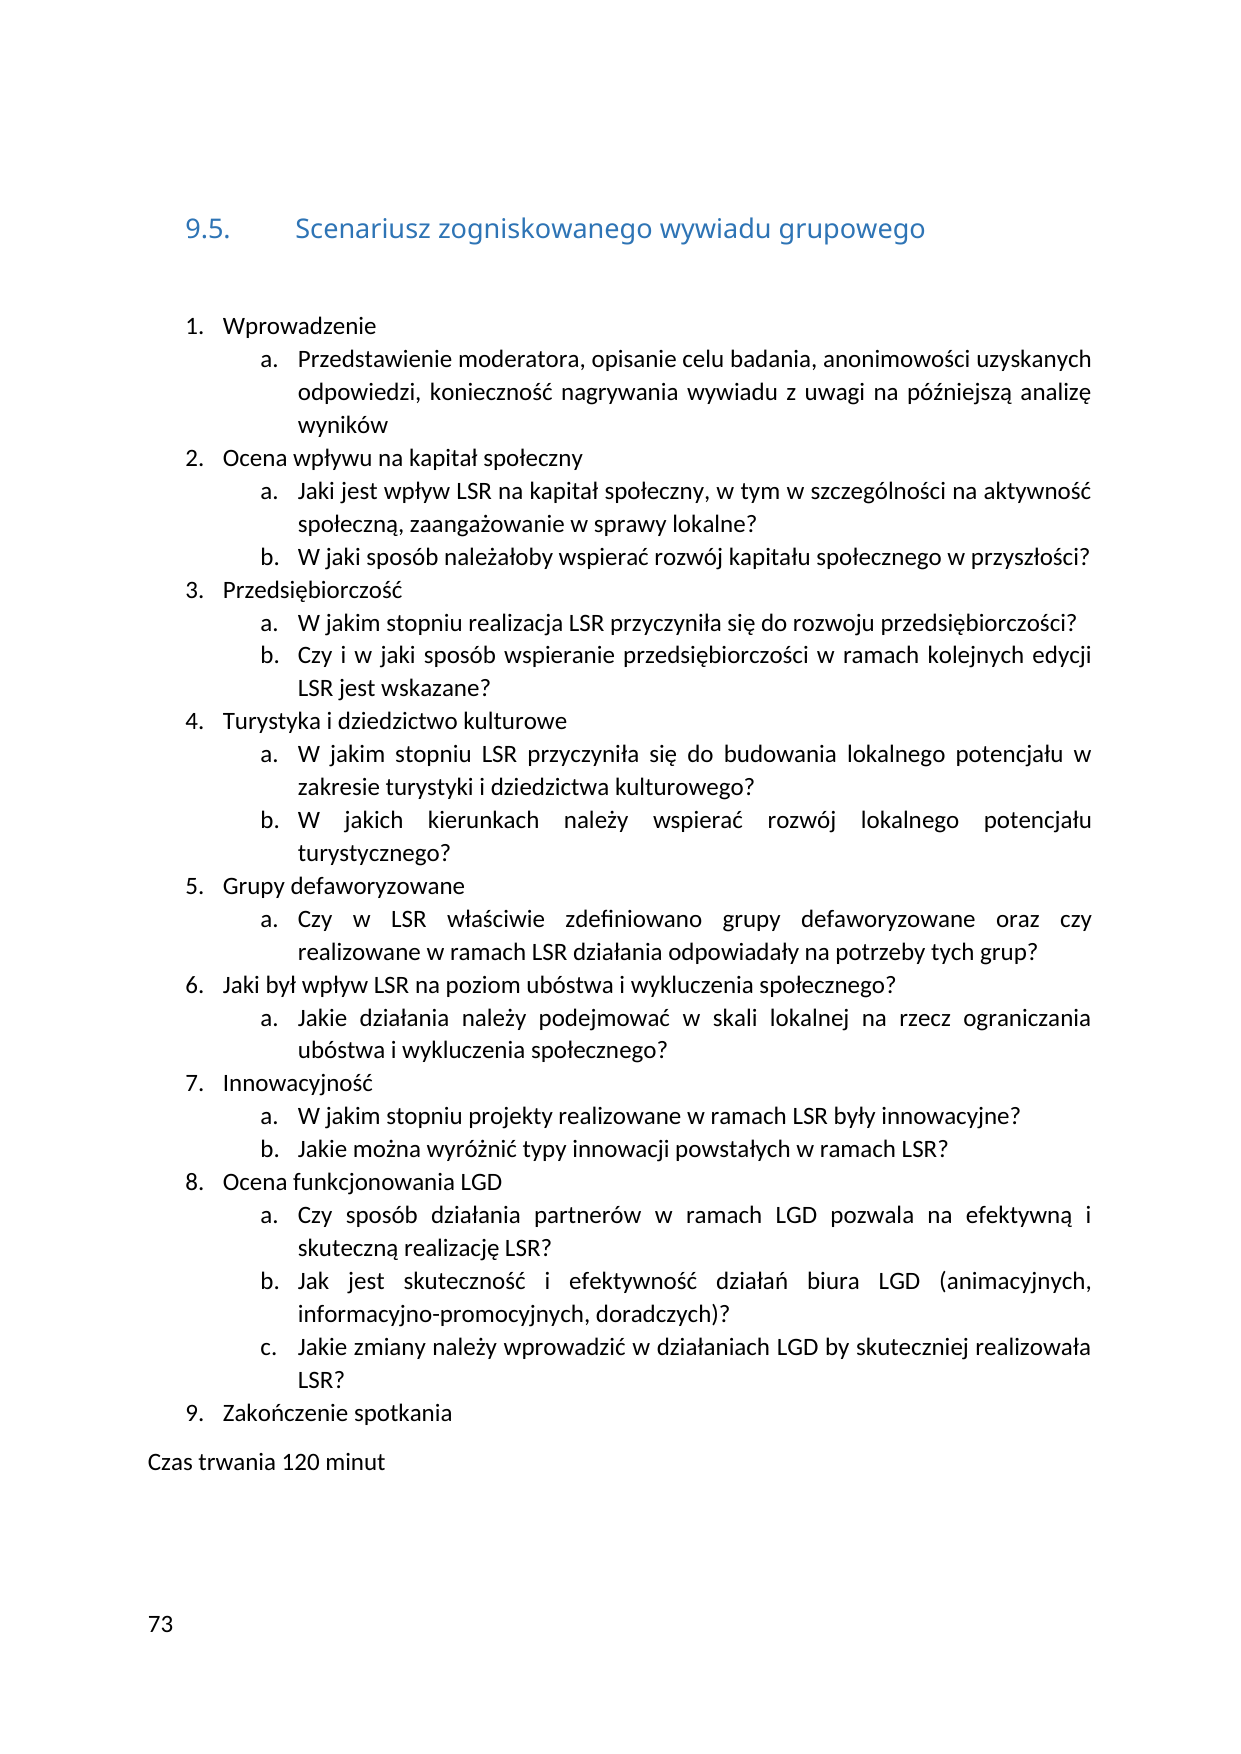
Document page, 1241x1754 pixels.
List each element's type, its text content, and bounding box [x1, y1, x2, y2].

list Jaki był wpływ LSR na poziom ubóstwa i wykluczenia społecznego? [185, 969, 1093, 999]
list Jak jest skuteczność i efektywność działań biura LGD (animacyjnych, informacyjno-promocyjnych, doradczych)? [260, 1265, 1093, 1328]
list Przedstawienie moderatora, opisanie celu badania, anonimowości uzyskanych odpowiedzi, konieczność nagrywania wywiadu z uwagi na późniejszą analizę wyników [260, 343, 1093, 440]
list Zakończenie spotkania [185, 1397, 1093, 1427]
subtitle Scenariusz zogniskowanego wywiadu grupowego [185, 209, 1093, 246]
list W jakim stopniu LSR przyczyniła się do budowania lokalnego potencjału w zakresie turystyki i dziedzictwa kulturowego? [260, 738, 1093, 802]
list Jakie działania należy podejmować w skali lokalnej na rzecz ograniczania ubóstwa i wykluczenia społecznego? [260, 1002, 1093, 1065]
list Czy w LSR właściwie zdefiniowano grupy defaworyzowane oraz czy realizowane w ramach LSR działania odpowiadały na potrzeby tych grup? [260, 903, 1093, 966]
list W jakim stopniu realizacja LSR przyczyniła się do rozwoju przedsiębiorczości? [260, 607, 1093, 637]
list Jaki jest wpływ LSR na kapitał społeczny, w tym w szczególności na aktywność społeczną, zaangażowanie w sprawy lokalne? [260, 475, 1093, 538]
list Turystyka i dziedzictwo kulturowe [185, 706, 1093, 736]
list Ocena funkcjonowania LGD [185, 1166, 1093, 1197]
list Ocena wpływu na kapitał społeczny [185, 442, 1093, 473]
list Innowacyjność [185, 1068, 1093, 1098]
list Jakie zmiany należy wprowadzić w działaniach LGD by skuteczniej realizowała LSR? [260, 1331, 1093, 1394]
list Wprowadzenie [185, 311, 1093, 341]
list W jakich kierunkach należy wspierać rozwój lokalnego potencjału turystycznego? [260, 804, 1093, 868]
text Czas trwania 120 minut [148, 1446, 1093, 1477]
list Czy i w jaki sposób wspieranie przedsiębiorczości w ramach kolejnych edycji LSR jest wskazane? [260, 640, 1093, 703]
list W jakim stopniu projekty realizowane w ramach LSR były innowacyjne? [260, 1101, 1093, 1131]
list Przedsiębiorczość [185, 574, 1093, 604]
list Jakie można wyróżnić typy innowacji powstałych w ramach LSR? [260, 1133, 1093, 1164]
list Grupy defaworyzowane [185, 870, 1093, 901]
list W jaki sposób należałoby wspierać rozwój kapitału społecznego w przyszłości? [260, 541, 1093, 571]
list Czy sposób działania partnerów w ramach LGD pozwala na efektywną i skuteczną realizację LSR? [260, 1199, 1093, 1263]
